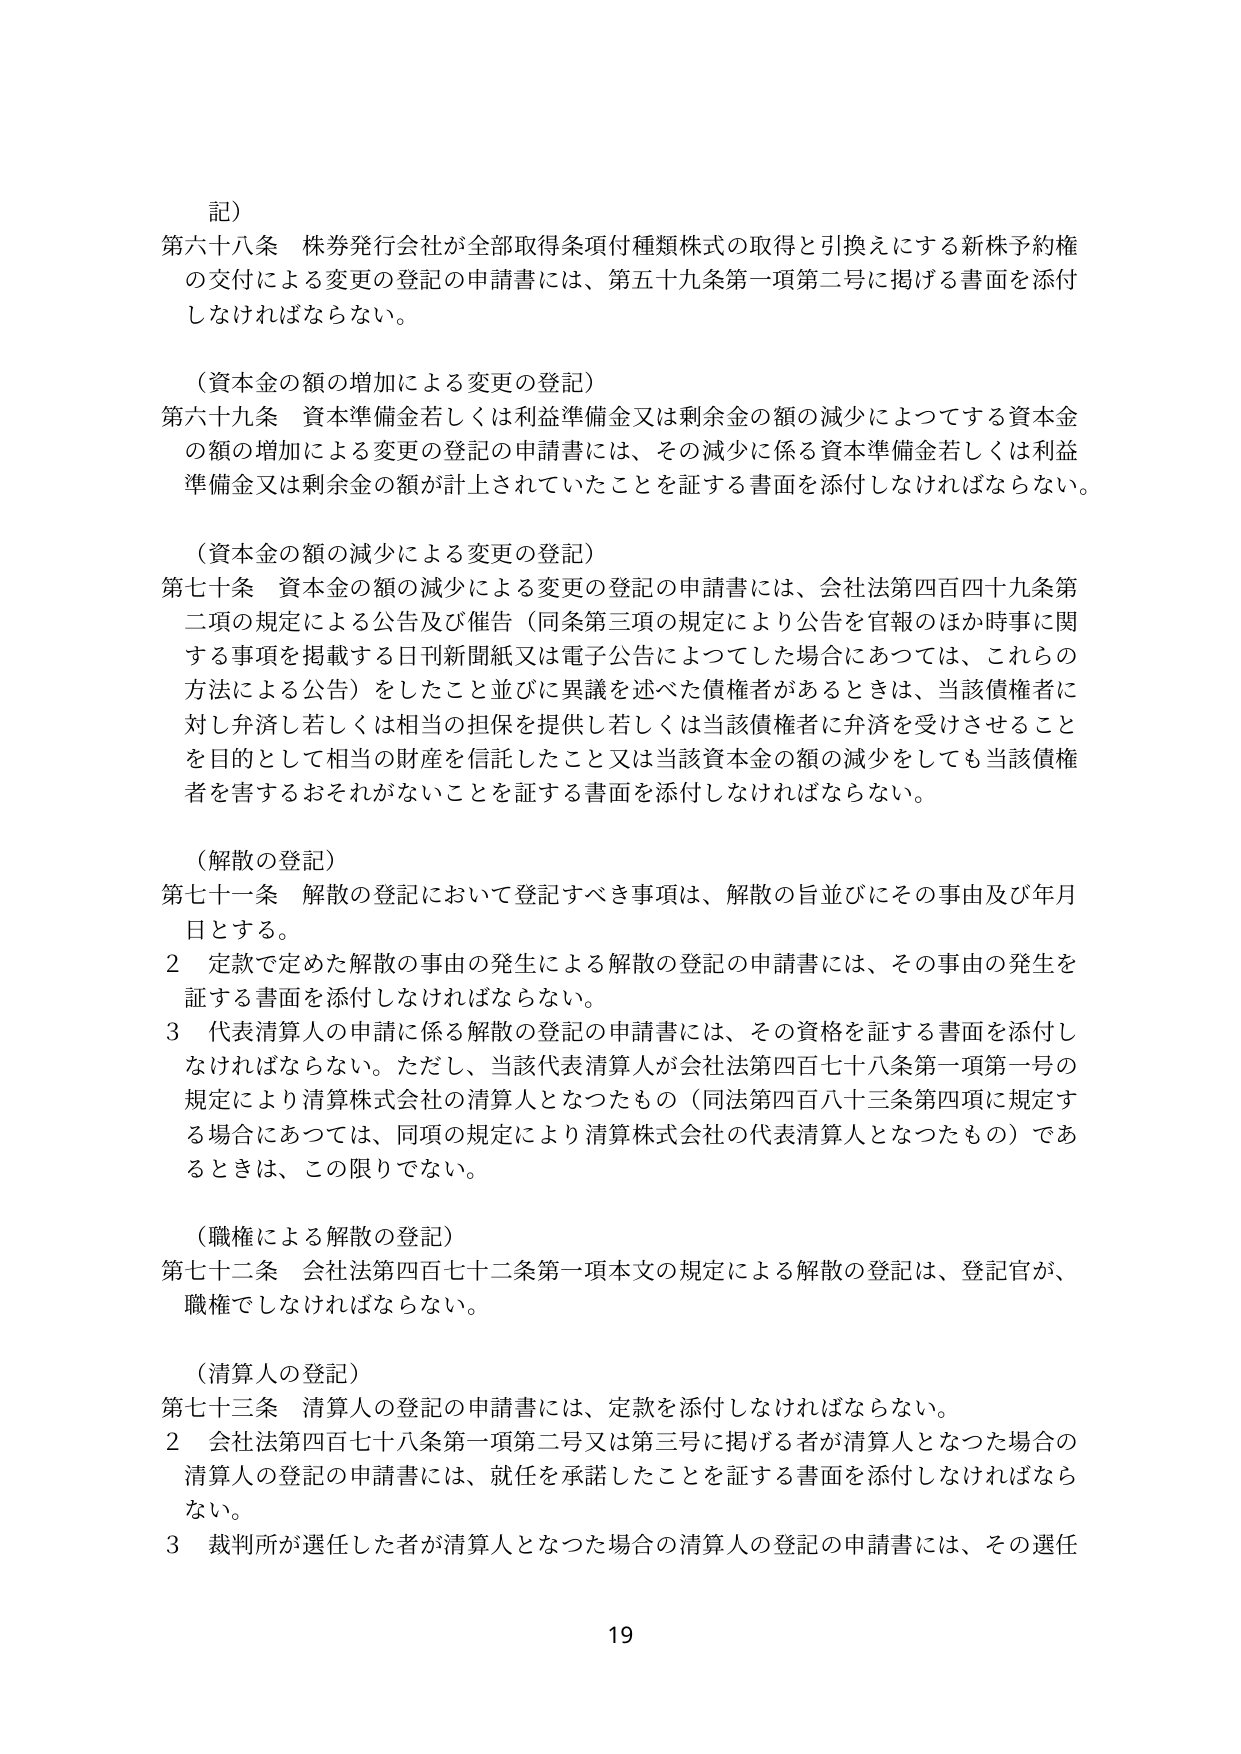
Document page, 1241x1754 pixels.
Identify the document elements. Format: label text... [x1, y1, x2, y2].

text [184, 194, 1079, 228]
text ２ 定款で定めた解散の事由の発生による解散の登記の申請書には、その事由の発生を証する書面を添付しなければならない。 [161, 945, 1079, 1014]
text 第七十三条 清算人の登記の申請書には、定款を添付しなければならない。 [161, 1389, 1079, 1424]
text 第六十九条 資本準備金若しくは利益準備金又は剰余金の額の減少によつてする資本金の額の増加による変更の登記の申請書には、その減少に係る資本準備金若しくは利益準備金又は剰余金の額が計上されていたことを証する書面を添付しなければならない。 [161, 399, 1079, 501]
text 第六十八条 株券発行会社が全部取得条項付種類株式の取得と引換えにする新株予約権の交付による変更の登記の申請書には、第五十九条第一項第二号に掲げる書面を添付しなければならない。 [161, 228, 1079, 330]
text ３ 代表清算人の申請に係る解散の登記の申請書には、その資格を証する書面を添付しなければならない。ただし、当該代表清算人が会社法第四百七十八条第一項第一号の規定により清算株式会社の清算人となつたもの（同法第四百八十三条第四項に規定する場合にあつては、同項の規定により清算株式会社の代表清算人となつたもの）であるときは、この限りでない。 [161, 1014, 1079, 1184]
text 第七十二条 会社法第四百七十二条第一項本文の規定による解散の登記は、登記官が、職権でしなければならない。 [161, 1253, 1079, 1321]
text （資本金の額の増加による変更の登記） [184, 364, 1079, 399]
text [161, 1526, 1079, 1560]
text 第七十一条 解散の登記において登記すべき事項は、解散の旨並びにその事由及び年月日とする。 [161, 877, 1079, 945]
text 第七十条 資本金の額の減少による変更の登記の申請書には、会社法第四百四十九条第二項の規定による公告及び催告（同条第三項の規定により公告を官報のほか時事に関する事項を掲載する日刊新聞紙又は電子公告によつてした場合にあつては、これらの方法による公告）をしたこと並びに異議を述べた債権者があるときは、当該債権者に対し弁済し若しくは相当の担保を提供し若しくは当該債権者に弁済を受けさせることを目的として相当の財産を信託したこと又は当該資本金の額の減少をしても当該債権者を害するおそれがないことを証する書面を添付しなければならない。 [161, 569, 1079, 809]
text （解散の登記） [184, 843, 1079, 877]
text ２ 会社法第四百七十八条第一項第二号又は第三号に掲げる者が清算人となつた場合の清算人の登記の申請書には、就任を承諾したことを証する書面を添付しなければならない。 [161, 1424, 1079, 1526]
text （清算人の登記） [184, 1355, 1079, 1389]
text （資本金の額の減少による変更の登記） [184, 535, 1079, 569]
text （職権による解散の登記） [184, 1219, 1079, 1253]
